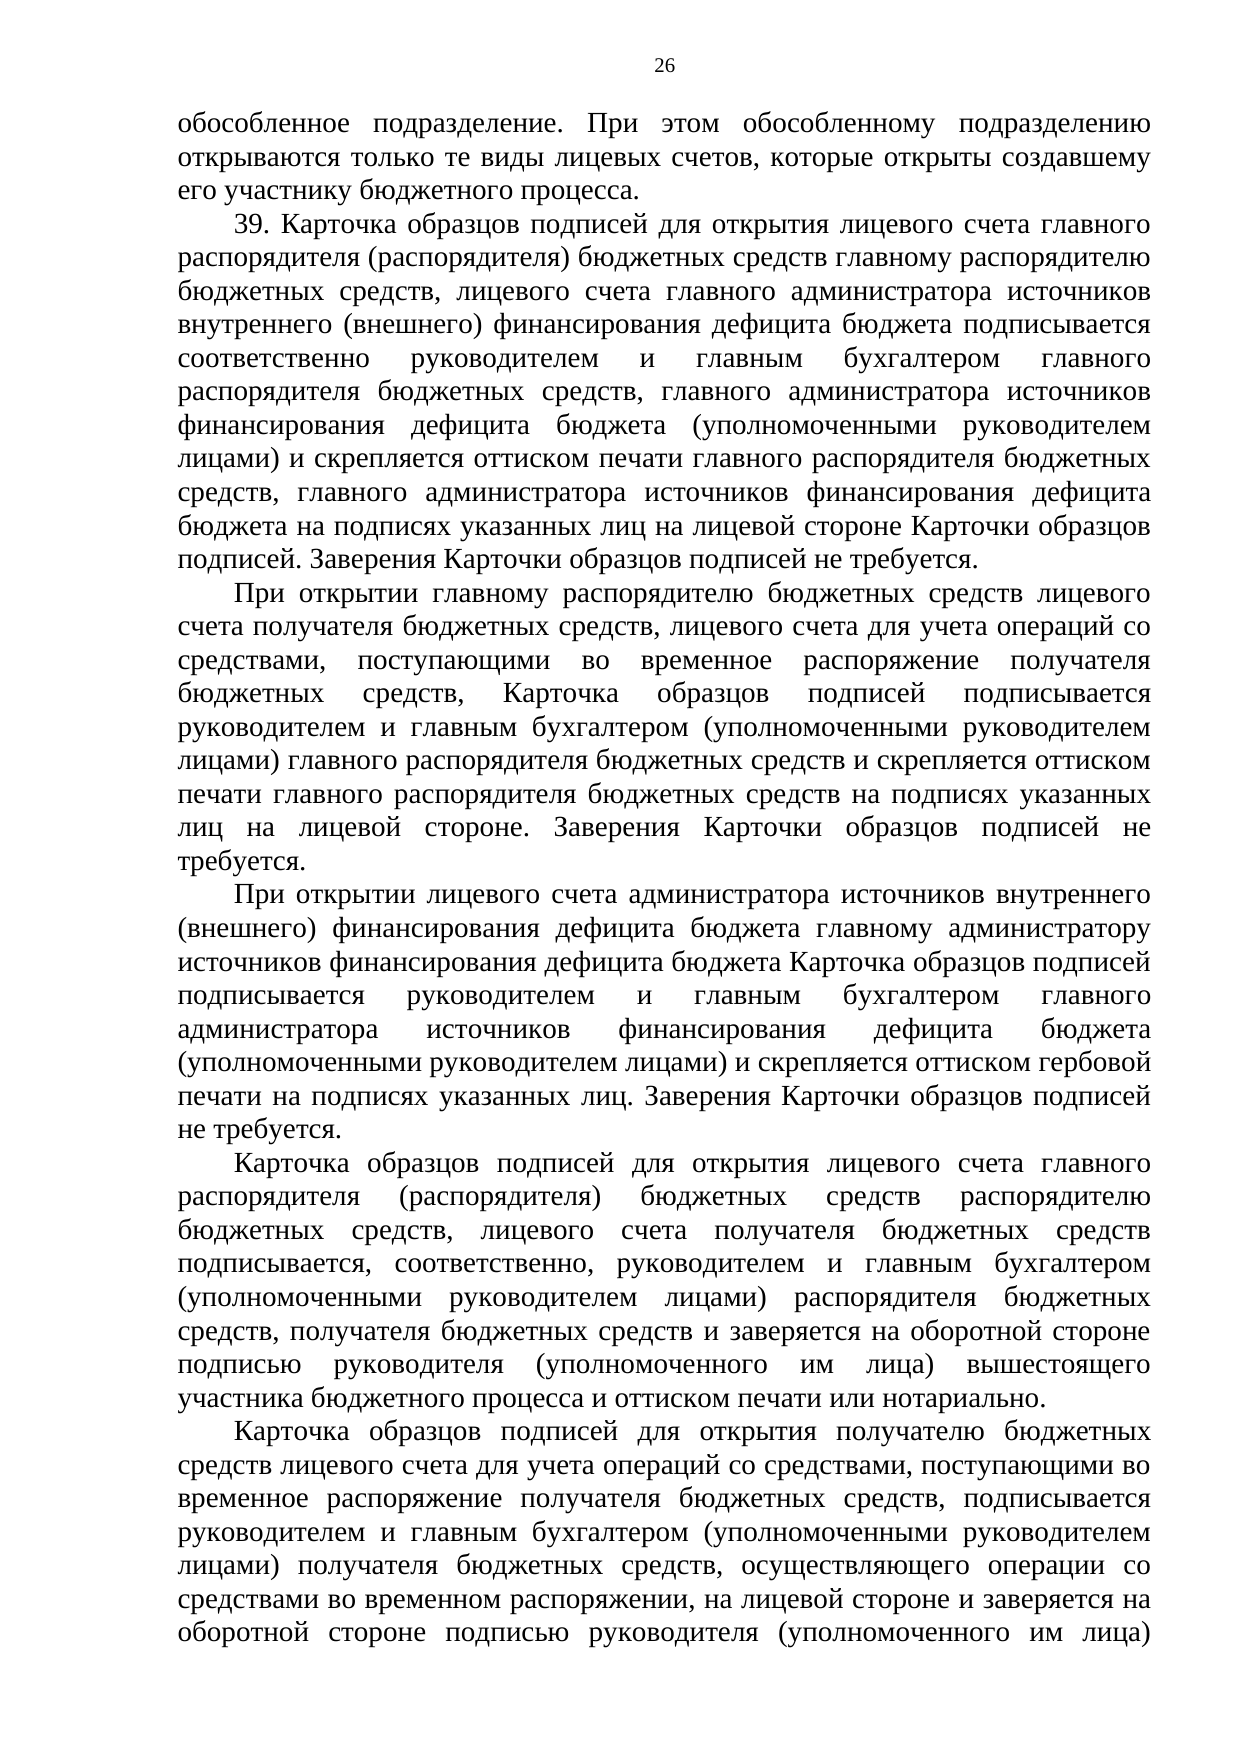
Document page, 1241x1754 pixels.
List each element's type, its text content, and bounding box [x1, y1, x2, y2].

text При открытии лицевого счета администратора источников внутреннего (внешнего) финансирования дефицита бюджета главному администратору источников финансирования дефицита бюджета Карточка образцов подписей подписывается руководителем и главным бухгалтером главного администратора источников финансирования дефицита бюджета (уполномоченными руководителем лицами) и скрепляется оттиском гербовой печати на подписях указанных лиц. Заверения Карточки образцов подписей не требуется. [177, 877, 1152, 1145]
text 39. Карточка образцов подписей для открытия лицевого счета главного распорядителя (распорядителя) бюджетных средств главному распорядителю бюджетных средств, лицевого счета главного администратора источников внутреннего (внешнего) финансирования дефицита бюджета подписывается соответственно руководителем и главным бухгалтером главного распорядителя бюджетных средств, главного администратора источников финансирования дефицита бюджета (уполномоченными руководителем лицами) и скрепляется оттиском печати главного распорядителя бюджетных средств, главного администратора источников финансирования дефицита бюджета на подписях указанных лиц на лицевой стороне Карточки образцов подписей. Заверения Карточки образцов подписей не требуется. [177, 206, 1152, 575]
text При открытии главному распорядителю бюджетных средств лицевого счета получателя бюджетных средств, лицевого счета для учета операций со средствами, поступающими во временное распоряжение получателя бюджетных средств, Карточка образцов подписей подписывается руководителем и главным бухгалтером (уполномоченными руководителем лицами) главного распорядителя бюджетных средств и скрепляется оттиском печати главного распорядителя бюджетных средств на подписях указанных лиц на лицевой стороне. Заверения Карточки образцов подписей не требуется. [177, 575, 1152, 877]
text Карточка образцов подписей для открытия лицевого счета главного распорядителя (распорядителя) бюджетных средств распорядителю бюджетных средств, лицевого счета получателя бюджетных средств подписывается, соответственно, руководителем и главным бухгалтером (уполномоченными руководителем лицами) распорядителя бюджетных средств, получателя бюджетных средств и заверяется на оборотной стороне подписью руководителя (уполномоченного им лица) вышестоящего участника бюджетного процесса и оттиском печати или нотариально. [177, 1145, 1152, 1413]
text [177, 105, 1152, 206]
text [177, 1413, 1152, 1648]
